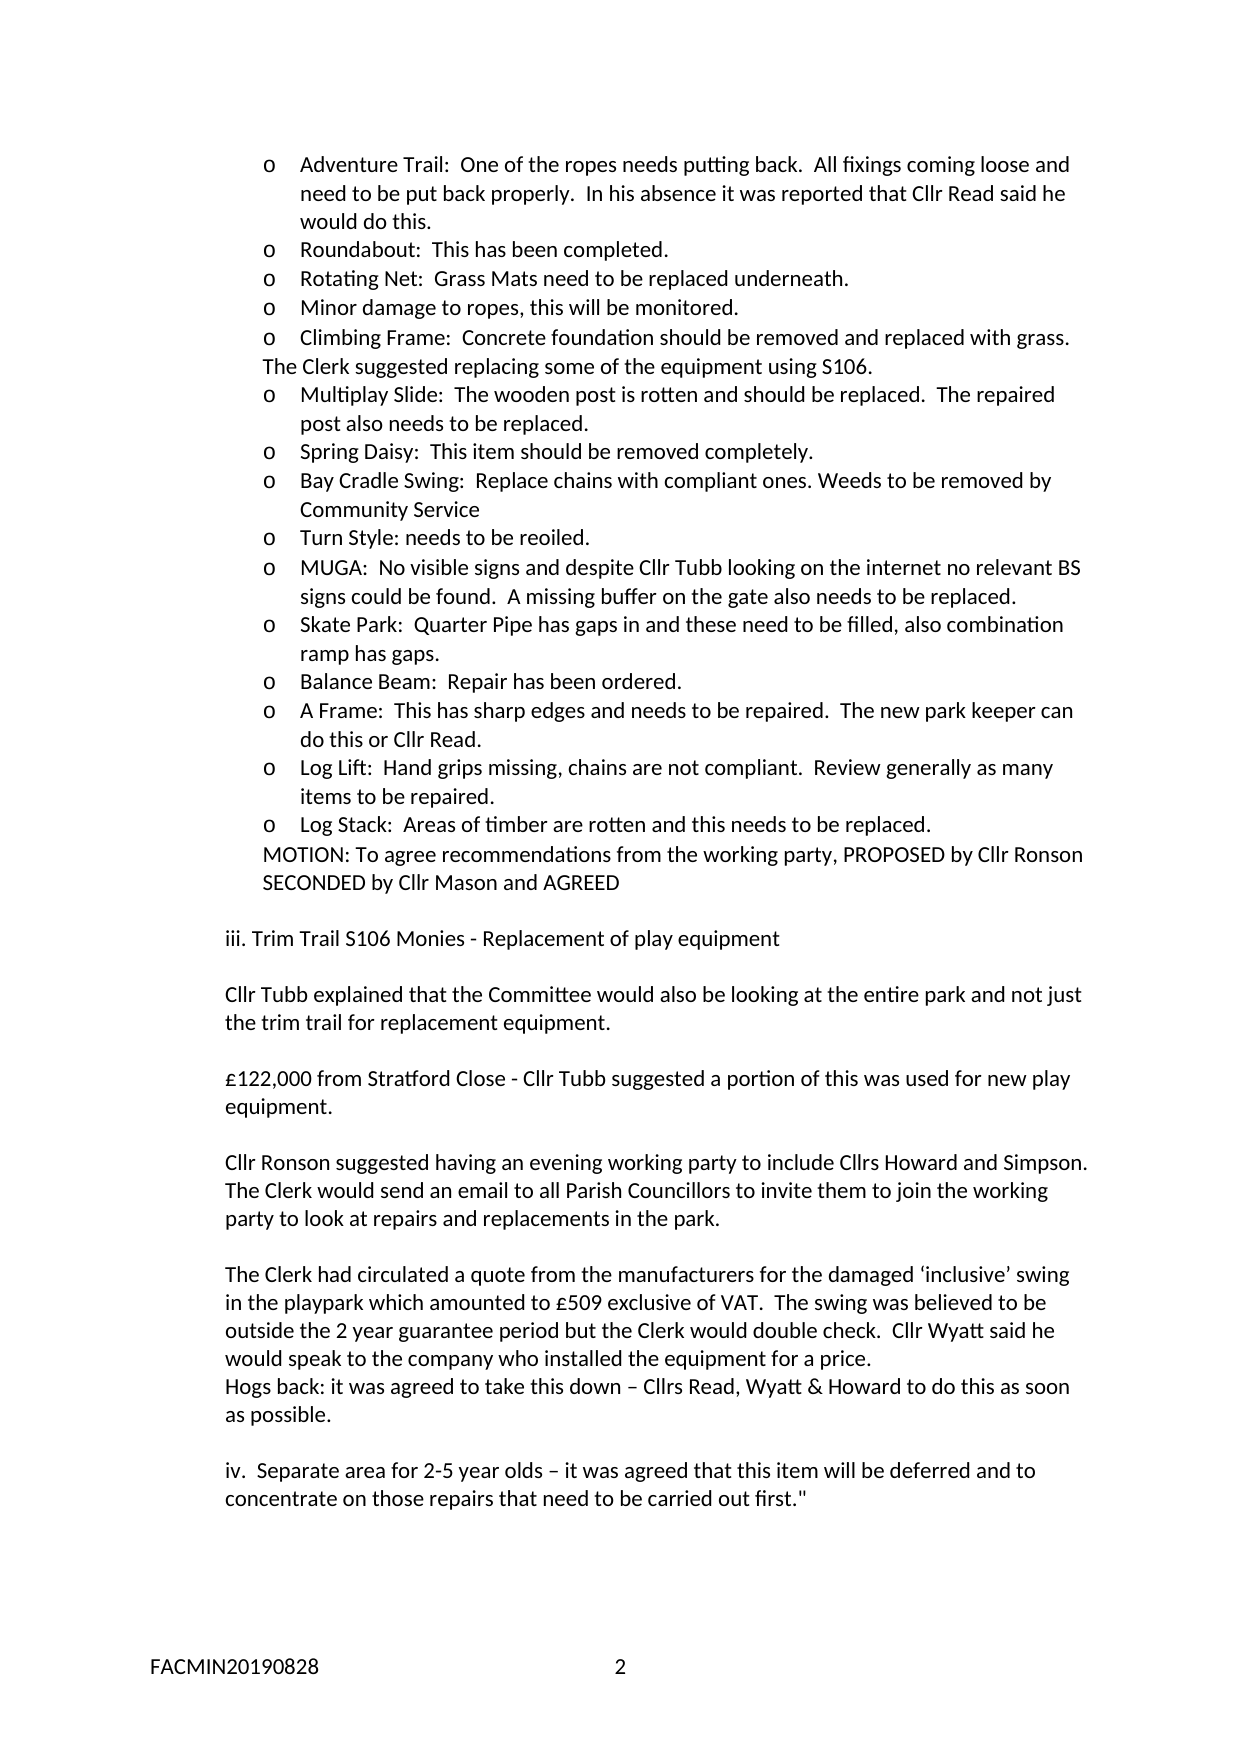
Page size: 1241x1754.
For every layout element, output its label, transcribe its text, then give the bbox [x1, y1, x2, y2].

text MOTION: To agree recommendations from the working party, PROPOSED by Cllr Ronson SECONDED by Cllr Mason and AGREED [262, 840, 1090, 896]
list Balance Beam: Repair has been ordered. [262, 667, 1090, 696]
list Bay Cradle Swing: Replace chains with compliant ones. Weeds to be removed by Community Service [262, 466, 1090, 523]
text Cllr Ronson suggested having an evening working party to include Cllrs Howard and Simpson. The Clerk would send an email to all Parish Councillors to invite them to join the working party to look at repairs and replacements in the park. [225, 1148, 1090, 1232]
text Cllr Tubb explained that the Committee would also be looking at the entire park and not just the trim trail for replacement equipment. [225, 980, 1090, 1036]
text Hogs back: it was agreed to take this down – Cllrs Read, Wyatt & Howard to do this as soon as possible. [225, 1372, 1090, 1428]
list Turn Style: needs to be reoiled. [262, 523, 1090, 553]
list Log Stack: Areas of timber are rotten and this needs to be replaced. [262, 811, 1090, 840]
text iv. Separate area for 2-5 year olds – it was agreed that this item will be deferred and to concentrate on those repairs that need to be carried out first." [225, 1456, 1090, 1512]
list Minor damage to ropes, this will be monitored. [262, 293, 1090, 323]
text The Clerk suggested replacing some of the equipment using S106. [262, 352, 1090, 380]
list Multiplay Slide: The wooden post is rotten and should be replaced. The repaired post also needs to be replaced. [262, 380, 1090, 437]
text £122,000 from Stratford Close - Cllr Tubb suggested a portion of this was used for new play equipment. [225, 1064, 1090, 1120]
list Roundabout: This has been completed. [262, 235, 1090, 264]
list Climbing Frame: Concrete foundation should be removed and replaced with grass. [262, 323, 1090, 352]
text The Clerk had circulated a quote from the manufacturers for the damaged ‘inclusive’ swing in the playpark which amounted to £509 exclusive of VAT. The swing was believed to be outside the 2 year guarantee period but the Clerk would double check. Cllr Wyatt said he would speak to the company who installed the equipment for a price. [225, 1260, 1090, 1372]
list MUGA: No visible signs and despite Cllr Tubb looking on the internet no relevant BS signs could be found. A missing buffer on the gate also needs to be replaced. [262, 553, 1090, 610]
text iii. Trim Trail S106 Monies - Replacement of play equipment [225, 924, 1090, 952]
list A Frame: This has sharp edges and needs to be repaired. The new park keeper can do this or Cllr Read. [262, 696, 1090, 753]
list Rotating Net: Grass Mats need to be replaced underneath. [262, 264, 1090, 293]
list Skate Park: Quarter Pipe has gaps in and these need to be filled, also combination ramp has gaps. [262, 610, 1090, 667]
list Log Lift: Hand grips missing, chains are not compliant. Review generally as many items to be repaired. [262, 753, 1090, 811]
list Spring Daisy: This item should be removed completely. [262, 437, 1090, 466]
list Adventure Trail: One of the ropes needs putting back. All fixings coming loose and need to be put back properly. In his absence it was reported that Cllr Read said he would do this. [262, 150, 1090, 235]
